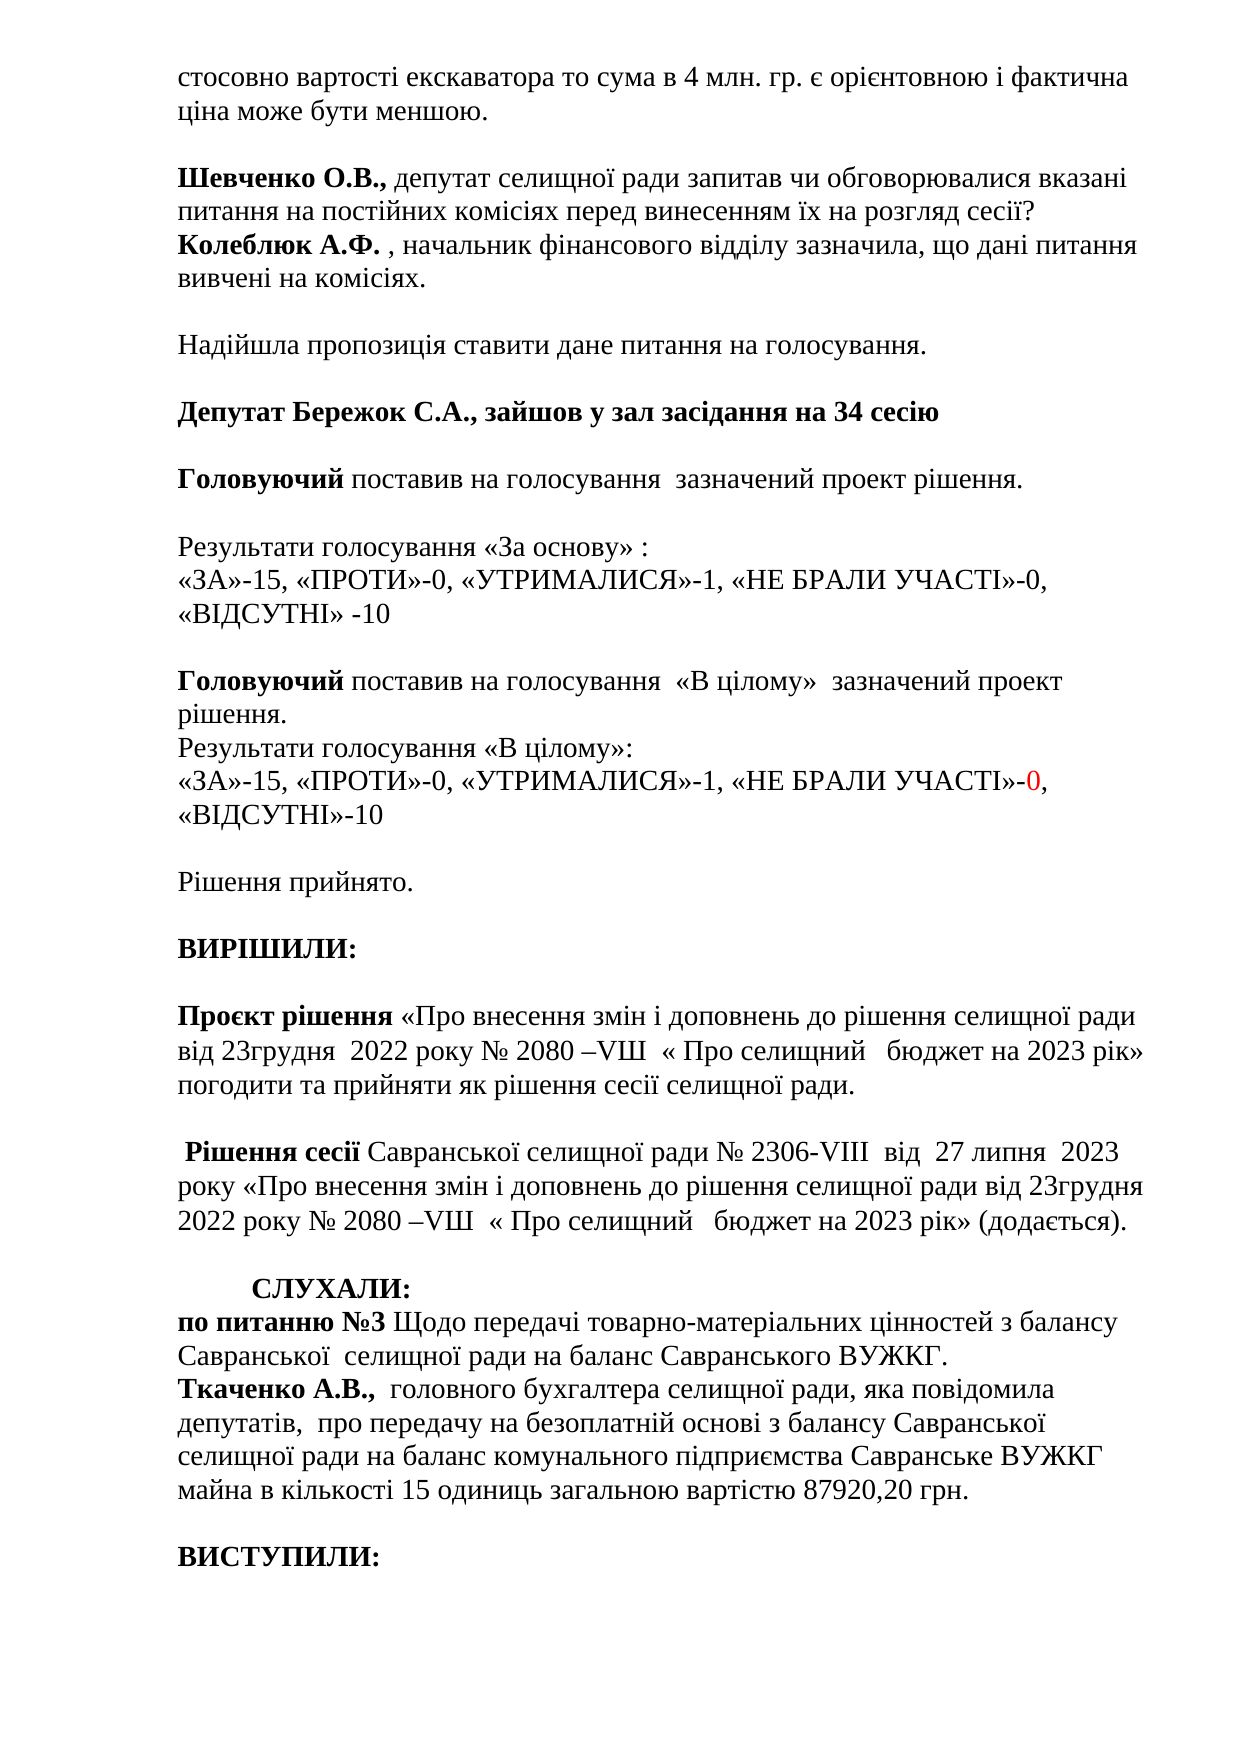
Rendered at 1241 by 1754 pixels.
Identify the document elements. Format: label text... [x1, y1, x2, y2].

text Головуючий поставив на голосування зазначений проект рішення. [177, 462, 1152, 495]
text Ткаченко А.В., головного бухгалтера селищної ради, яка повідомила депутатів, про передачу на безоплатній основі з балансу Савранської селищної ради на баланс комунального підприємства Савранське ВУЖКГ майна в кількості 15 одиниць загальною вартістю 87920,20 грн. [177, 1371, 1152, 1506]
text Головуючий поставив на голосування «В цілому» зазначений проект рішення. [177, 663, 1152, 730]
text «ЗА»-15, «ПРОТИ»-0, «УТРИМАЛИСЯ»-1, «НЕ БРАЛИ УЧАСТІ»-0, «ВІДСУТНІ»-10 [177, 763, 1152, 831]
text Депутат Бережок С.А., зайшов у зал засідання на 34 сесію [177, 394, 1152, 428]
text «ЗА»-15, «ПРОТИ»-0, «УТРИМАЛИСЯ»-1, «НЕ БРАЛИ УЧАСТІ»-0, «ВІДСУТНІ» -10 [177, 562, 1152, 629]
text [177, 59, 1152, 126]
text ВИРІШИЛИ: [177, 931, 1152, 965]
text Рішення прийнято. [177, 864, 1152, 898]
text СЛУХАЛИ: [177, 1271, 1152, 1304]
text Шевченко О.В., депутат селищної ради запитав чи обговорювалися вказані питання на постійних комісіях перед винесенням їх на розгляд сесії? [177, 160, 1152, 227]
text по питанню №3 Щодо передачі товарно-матеріальних цінностей з балансу Савранської селищної ради на баланс Савранського ВУЖКГ. [177, 1304, 1152, 1371]
text Результати голосування «В цілому»: [177, 730, 1152, 763]
text Результати голосування «За основу» : [177, 529, 1152, 562]
text Надійшла пропозиція ставити дане питання на голосування. [177, 327, 1152, 361]
text Рішення сесії Савранської селищної ради № 2306-VIII від 27 липня 2023 року «Про внесення змін і доповнень до рішення селищної ради від 23грудня 2022 року № 2080 –VШ « Про селищний бюджет на 2023 рік» (додається). [177, 1134, 1152, 1237]
text Проєкт рішення «Про внесення змін і доповнень до рішення селищної ради від 23грудня 2022 року № 2080 –VШ « Про селищний бюджет на 2023 рік» погодити та прийняти як рішення сесії селищної ради. [177, 998, 1152, 1101]
text Колеблюк А.Ф. , начальник фінансового відділу зазначила, що дані питання вивчені на комісіях. [177, 227, 1152, 294]
text ВИСТУПИЛИ: [177, 1539, 1152, 1573]
